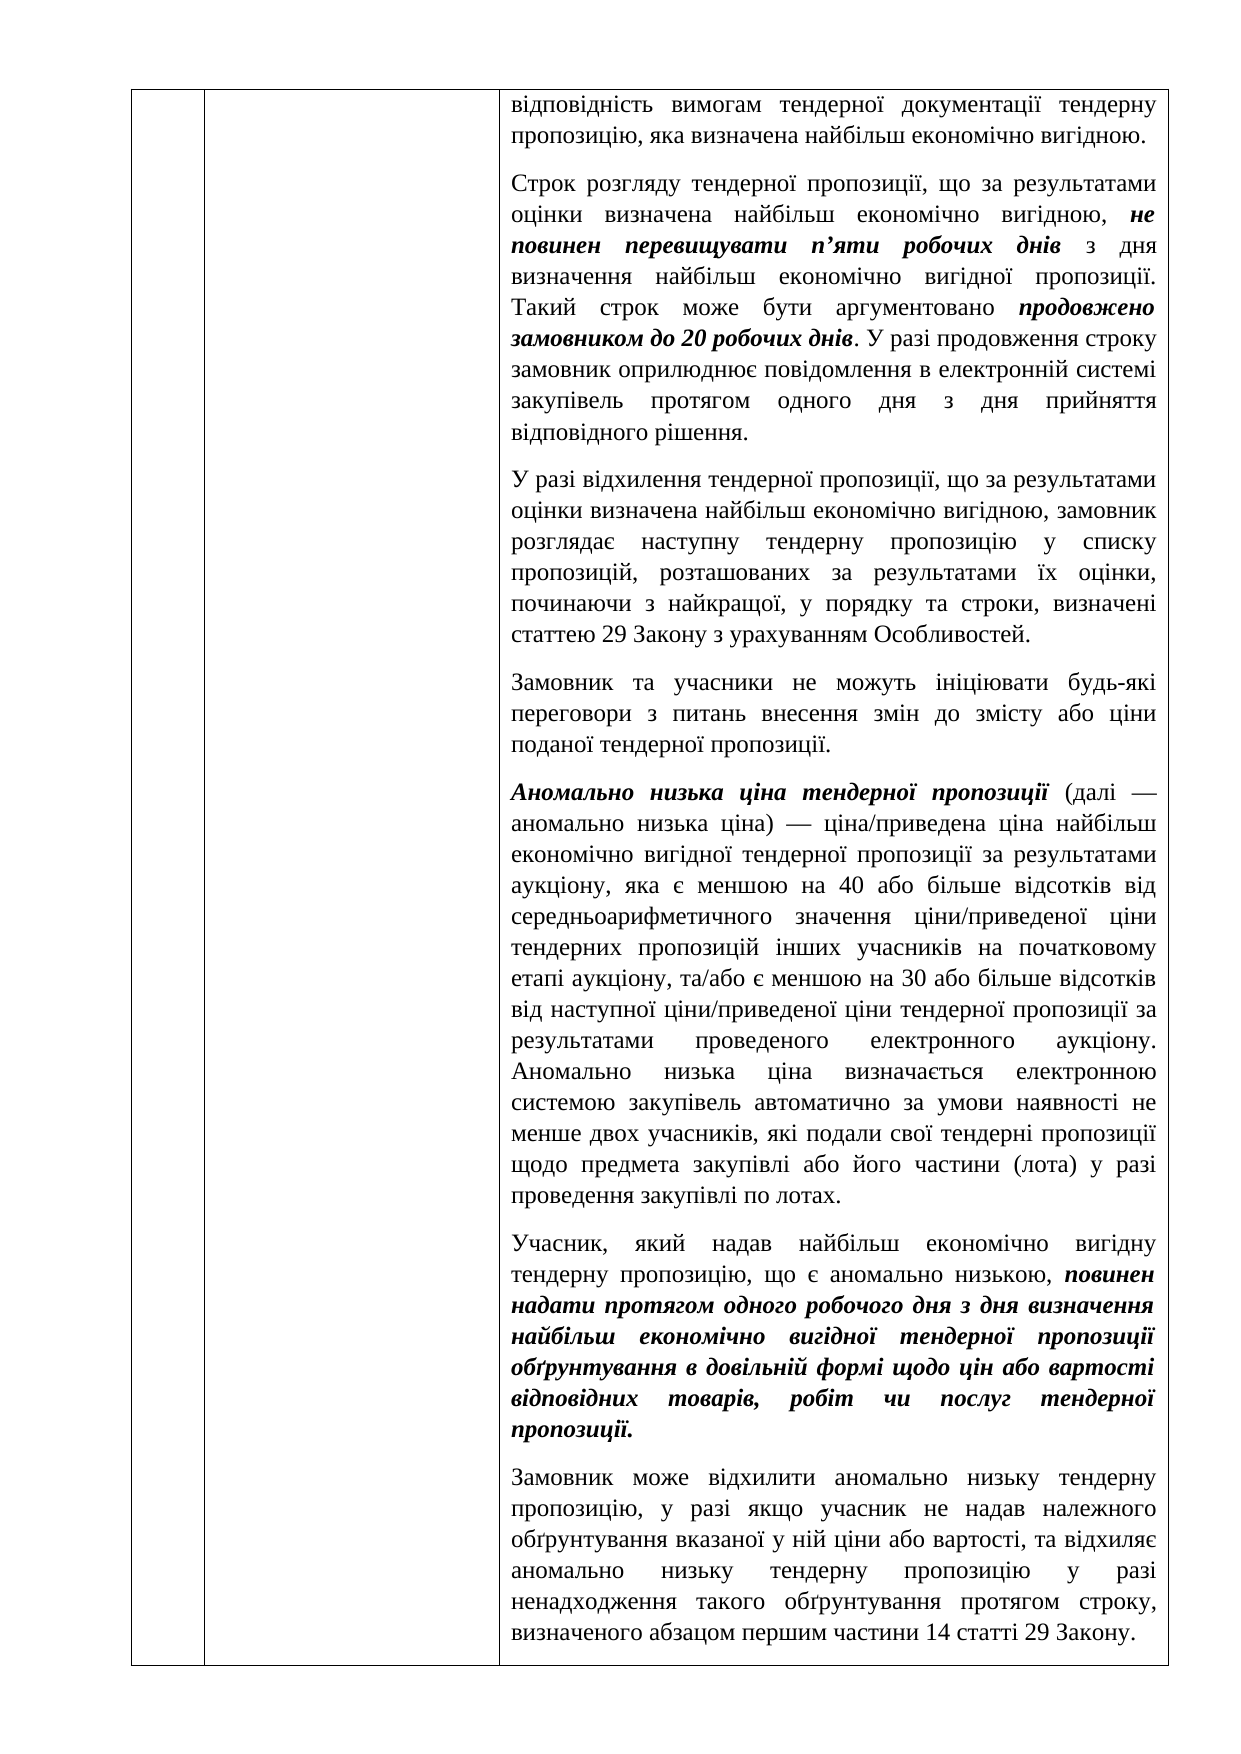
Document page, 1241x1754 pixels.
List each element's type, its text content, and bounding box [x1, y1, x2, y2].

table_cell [500, 90, 1168, 1665]
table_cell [205, 90, 499, 1665]
table_cell 1 [132, 90, 204, 1665]
